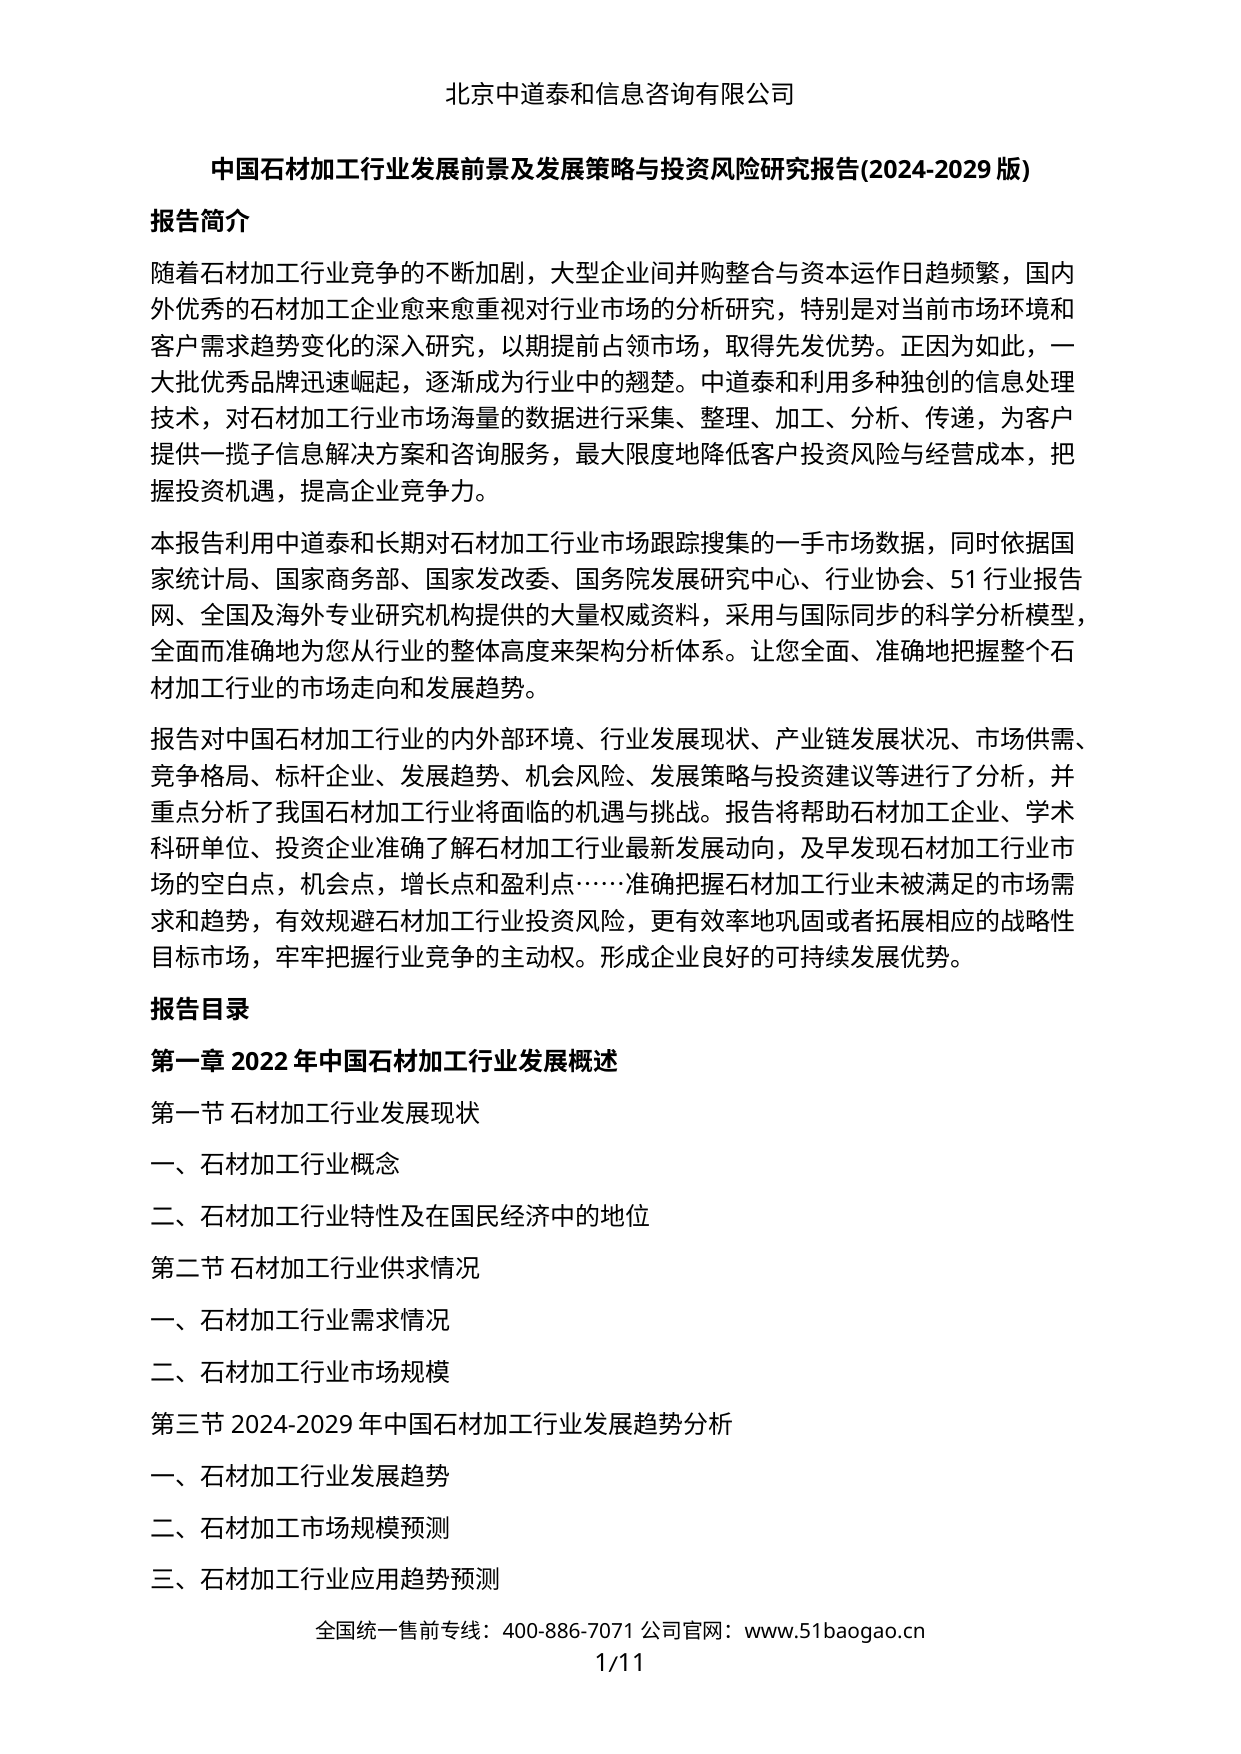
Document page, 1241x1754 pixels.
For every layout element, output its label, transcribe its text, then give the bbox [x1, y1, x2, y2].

text 报告对中国石材加工行业的内外部环境、行业发展现状、产业链发展状况、市场供需、竞争格局、标杆企业、发展趋势、机会风险、发展策略与投资建议等进行了分析，并重点分析了我国石材加工行业将面临的机遇与挑战。报告将帮助石材加工企业、学术科研单位、投资企业准确了解石材加工行业最新发展动向，及早发现石材加工行业市场的空白点，机会点，增长点和盈利点……准确把握石材加工行业未被满足的市场需求和趋势，有效规避石材加工行业投资风险，更有效率地巩固或者拓展相应的战略性目标市场，牢牢把握行业竞争的主动权。形成企业良好的可持续发展优势。 [150, 720, 1090, 974]
text 第一章 2022年中国石材加工行业发展概述 [150, 1041, 1090, 1077]
text 一、石材加工行业概念 [150, 1145, 1090, 1181]
text 第三节 2024-2029年中国石材加工行业发展趋势分析 [150, 1404, 1090, 1441]
text 中国石材加工行业发展前景及发展策略与投资风险研究报告(2024-2029版) [150, 150, 1090, 186]
text 第一节 石材加工行业发展现状 [150, 1093, 1090, 1129]
text 随着石材加工行业竞争的不断加剧，大型企业间并购整合与资本运作日趋频繁，国内外优秀的石材加工企业愈来愈重视对行业市场的分析研究，特别是对当前市场环境和客户需求趋势变化的深入研究，以期提前占领市场，取得先发优势。正因为如此，一大批优秀品牌迅速崛起，逐渐成为行业中的翘楚。中道泰和利用多种独创的信息处理技术，对石材加工行业市场海量的数据进行采集、整理、加工、分析、传递，为客户提供一揽子信息解决方案和咨询服务，最大限度地降低客户投资风险与经营成本，把握投资机遇，提高企业竞争力。 [150, 254, 1090, 507]
text 报告目录 [150, 989, 1090, 1026]
text 二、石材加工行业市场规模 [150, 1352, 1090, 1389]
text 二、石材加工行业特性及在国民经济中的地位 [150, 1197, 1090, 1233]
text 本报告利用中道泰和长期对石材加工行业市场跟踪搜集的一手市场数据，同时依据国家统计局、国家商务部、国家发改委、国务院发展研究中心、行业协会、51行业报告网、全国及海外专业研究机构提供的大量权威资料，采用与国际同步的科学分析模型，全面而准确地为您从行业的整体高度来架构分析体系。让您全面、准确地把握整个石材加工行业的市场走向和发展趋势。 [150, 523, 1090, 704]
text 报告简介 [150, 202, 1090, 238]
text 二、石材加工市场规模预测 [150, 1508, 1090, 1544]
text 三、石材加工行业应用趋势预测 [150, 1560, 1090, 1596]
text 一、石材加工行业需求情况 [150, 1301, 1090, 1337]
text 第二节 石材加工行业供求情况 [150, 1249, 1090, 1285]
text 一、石材加工行业发展趋势 [150, 1456, 1090, 1492]
